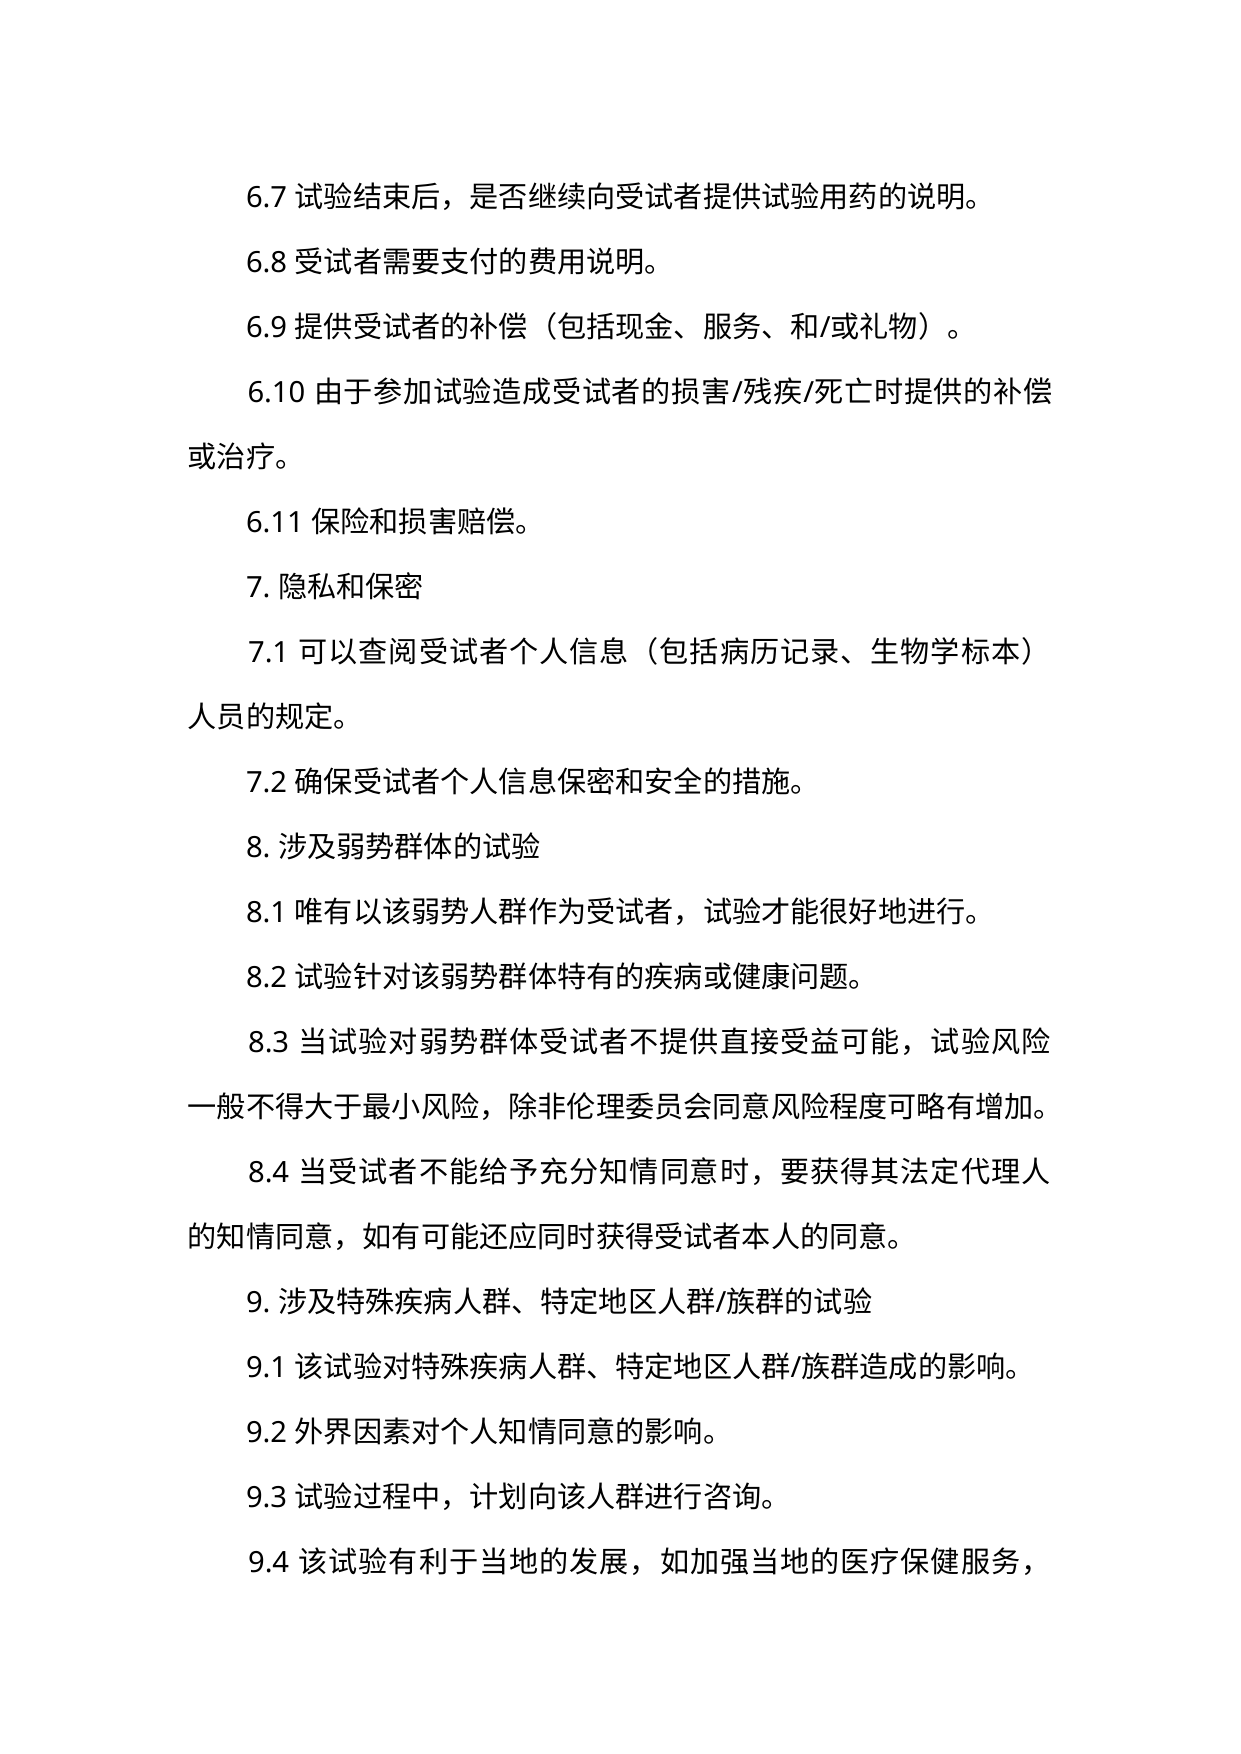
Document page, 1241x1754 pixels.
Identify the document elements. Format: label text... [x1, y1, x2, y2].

text 9.1 该试验对特殊疾病人群、特定地区人群/族群造成的影响。 [187, 1332, 1053, 1397]
text 9.3 试验过程中，计划向该人群进行咨询。 [187, 1462, 1053, 1527]
text 8.1 唯有以该弱势人群作为受试者，试验才能很好地进行。 [187, 877, 1053, 942]
text 6.7 试验结束后，是否继续向受试者提供试验用药的说明。 [187, 162, 1053, 227]
text 6.11 保险和损害赔偿。 [187, 487, 1053, 552]
text 7.1 可以查阅受试者个人信息（包括病历记录、生物学标本）人员的规定。 [187, 617, 1053, 747]
text 8.2 试验针对该弱势群体特有的疾病或健康问题。 [187, 942, 1053, 1007]
text 7. 隐私和保密 [187, 552, 1053, 617]
text 9. 涉及特殊疾病人群、特定地区人群/族群的试验 [187, 1267, 1053, 1332]
text 8.3 当试验对弱势群体受试者不提供直接受益可能，试验风险一般不得大于最小风险，除非伦理委员会同意风险程度可略有增加。 [187, 1007, 1053, 1137]
text 6.8 受试者需要支付的费用说明。 [187, 227, 1053, 292]
text 8. 涉及弱势群体的试验 [187, 812, 1053, 877]
text 8.4 当受试者不能给予充分知情同意时，要获得其法定代理人的知情同意，如有可能还应同时获得受试者本人的同意。 [187, 1137, 1053, 1267]
text 6.9 提供受试者的补偿（包括现金、服务、和/或礼物）。 [187, 292, 1053, 357]
text 9.2 外界因素对个人知情同意的影响。 [187, 1397, 1053, 1462]
text 6.10 由于参加试验造成受试者的损害/残疾/死亡时提供的补偿或治疗。 [187, 357, 1053, 487]
text 7.2 确保受试者个人信息保密和安全的措施。 [187, 747, 1053, 812]
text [187, 1527, 1053, 1592]
